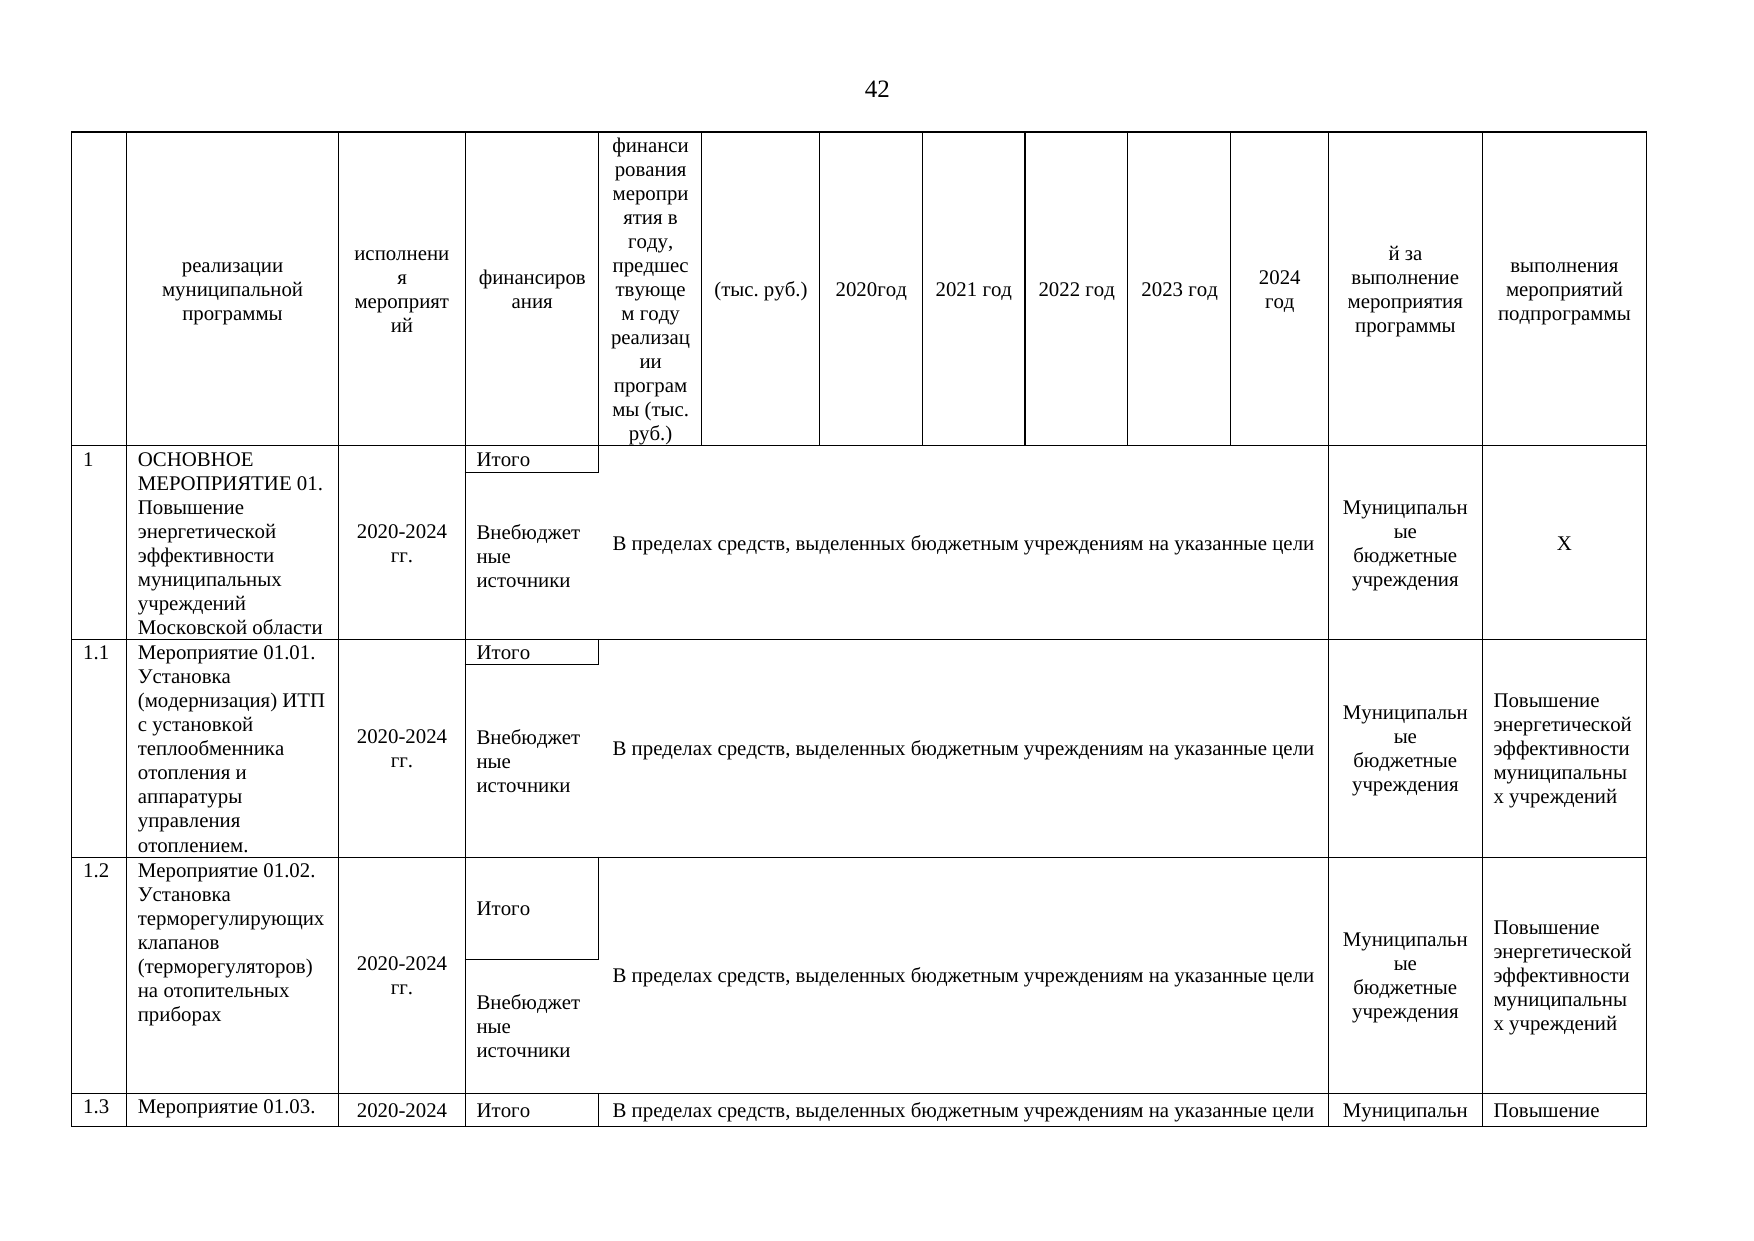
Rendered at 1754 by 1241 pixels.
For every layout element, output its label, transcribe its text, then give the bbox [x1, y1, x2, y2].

table_cell ОСНОВНОЕ МЕРОПРИЯТИЕ 01. Повышение энергетической эффективности муниципальных учреждений Московской области [127, 446, 338, 639]
table_cell Внебюджетные источники [466, 665, 599, 857]
table_cell 2022 год [1026, 133, 1127, 445]
table_cell Итого [466, 1094, 598, 1126]
table_cell Повышение энергетической эффективности муниципальных учреждений [1483, 640, 1646, 857]
table_cell 2020-2024 гг. [339, 446, 465, 639]
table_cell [599, 1094, 1328, 1126]
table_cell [1329, 1094, 1482, 1126]
table_cell Внебюджетные источники [466, 960, 599, 1093]
table_cell Итого [466, 858, 598, 958]
table_cell В пределах средств, выделенных бюджетным учреждениям на указанные цели [599, 640, 1328, 857]
table_cell Муниципальные бюджетные учреждения [1329, 858, 1482, 1093]
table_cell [1483, 1094, 1646, 1126]
table_cell Внебюджетные источники [466, 473, 599, 639]
table_cell 2020год [820, 133, 922, 445]
table_cell В пределах средств, выделенных бюджетным учреждениям на указанные цели [599, 858, 1328, 1093]
table_cell 2023 год [1128, 133, 1230, 445]
table_cell 1 [72, 446, 126, 639]
table_cell Мероприятие 01.01. Установка (модернизация) ИТП с установкой теплообменника отопления и аппаратуры управления отоплением. [127, 640, 338, 857]
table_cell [127, 1094, 338, 1126]
table_cell Всего, (тыс. руб.) [702, 133, 819, 445]
table_cell Х [1483, 446, 1646, 639]
table_cell Муниципальные бюджетные учреждения [1329, 446, 1482, 639]
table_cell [599, 133, 701, 445]
table_cell Повышение энергетической эффективности муниципальных учреждений [1483, 858, 1646, 1093]
table_cell 2020-2024 гг. [339, 858, 465, 1093]
table_cell 2021 год [923, 133, 1024, 445]
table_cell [1329, 133, 1482, 445]
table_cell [339, 133, 465, 445]
table_cell 2020-2024 гг. [339, 1094, 465, 1126]
table_cell Мероприятие 01.02. Установка терморегулирующих клапанов (терморегуляторов) на отопительных приборах [127, 858, 338, 1093]
table_cell 1.3 [72, 1094, 126, 1126]
table_cell № [72, 133, 126, 445]
table_cell Муниципальные бюджетные учреждения [1329, 640, 1482, 857]
table_cell Итого [466, 446, 598, 472]
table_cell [127, 133, 338, 445]
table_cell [466, 133, 598, 445]
table_cell 2024 год [1231, 133, 1328, 445]
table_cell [1483, 133, 1646, 445]
table_cell 1.1 [72, 640, 126, 857]
table_cell 2020-2024 гг. [339, 640, 465, 857]
table_cell В пределах средств, выделенных бюджетным учреждениям на указанные цели [599, 446, 1328, 639]
table_cell Итого [466, 640, 598, 664]
table_cell 1.2 [72, 858, 126, 1093]
